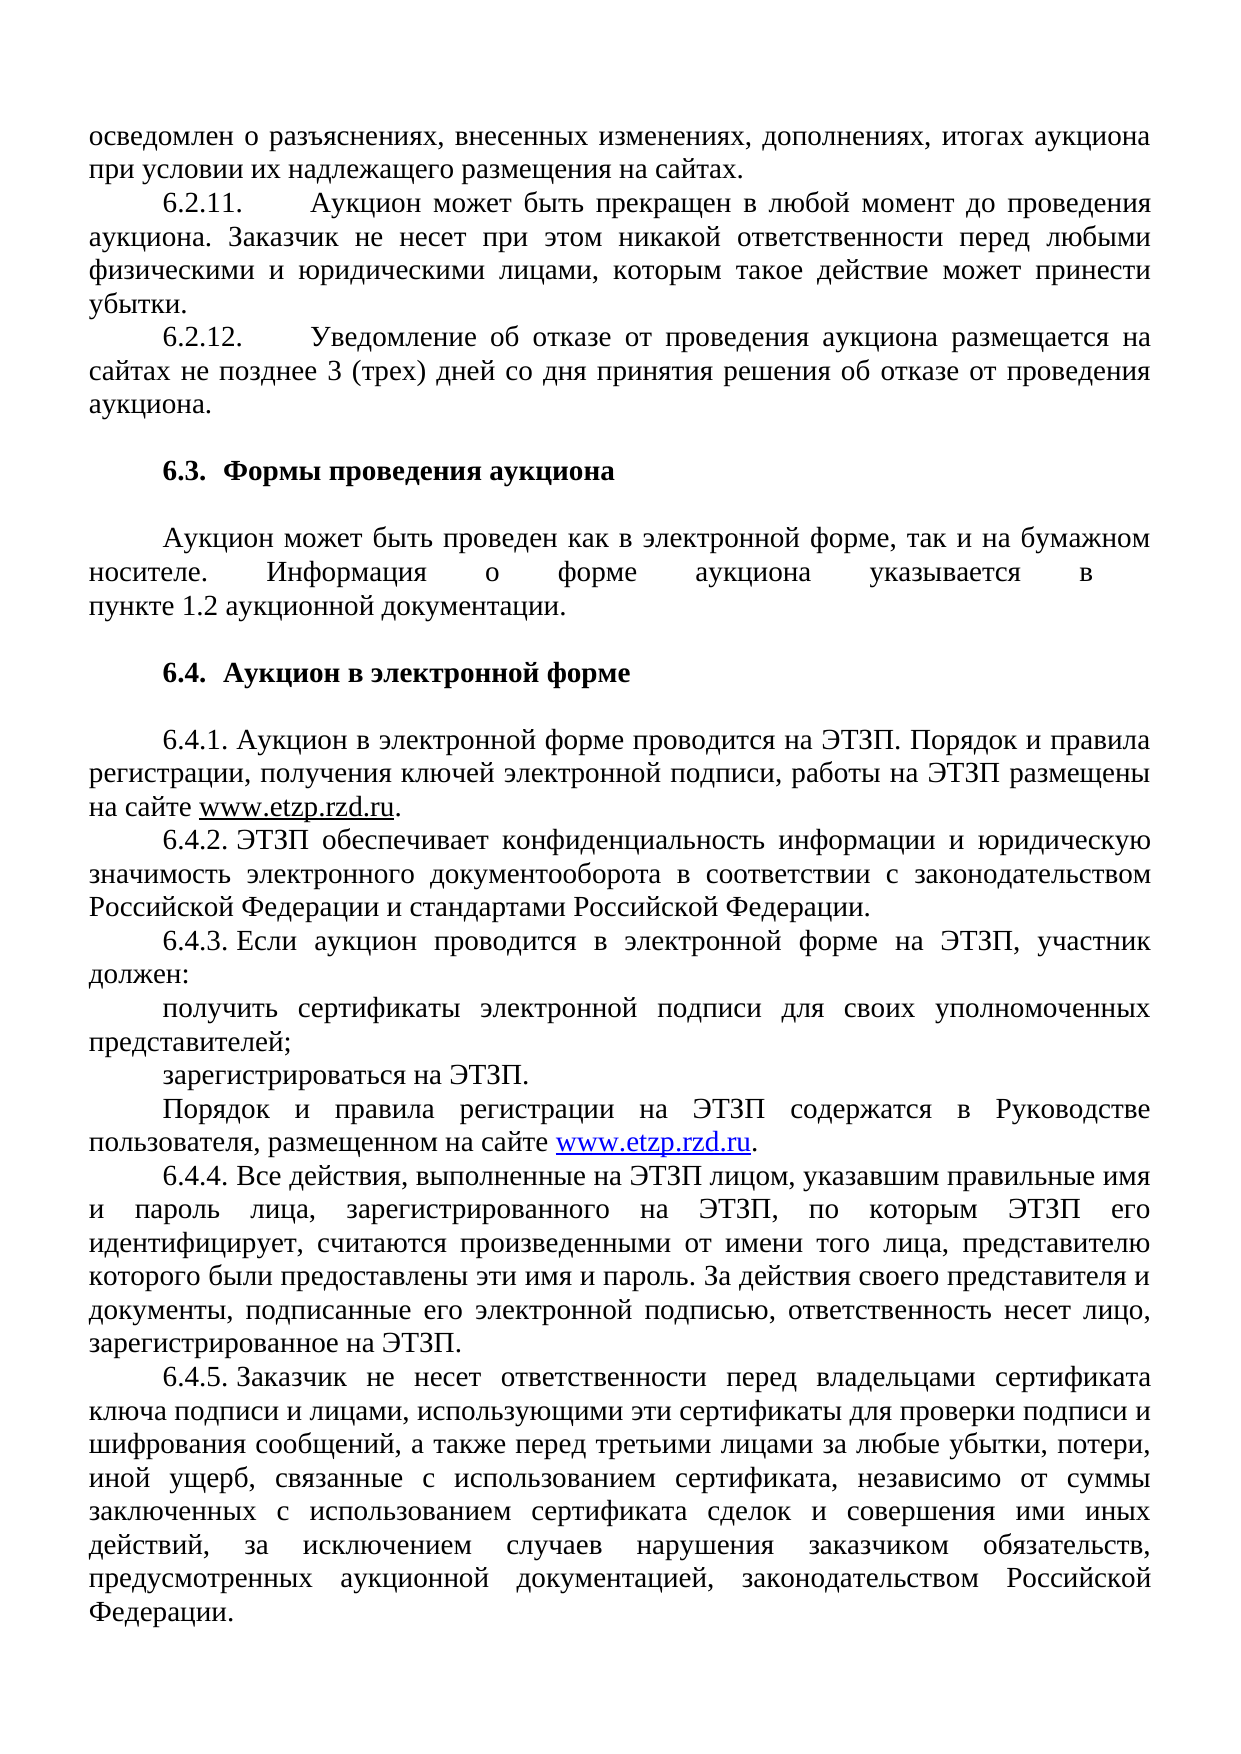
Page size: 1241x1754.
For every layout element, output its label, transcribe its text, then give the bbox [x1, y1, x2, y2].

list Заказчик не несет ответственности перед владельцами сертификата ключа подписи и лицами, использующими эти сертификаты для проверки подписи и шифрования сообщений, а также перед третьими лицами за любые убытки, потери, иной ущерб, связанные с использованием сертификата, независимо от суммы заключенных с использованием сертификата сделок и совершения ими иных действий, за исключением случаев нарушения заказчиком обязательств, предусмотренных аукционной документацией, законодательством Российской Федерации. [89, 1359, 1152, 1627]
text зарегистрироваться на ЭТЗП. [89, 1057, 1152, 1091]
text получить сертификаты электронной подписи для своих уполномоченных представителей; [89, 990, 1152, 1057]
subtitle Аукцион в электронной форме [162, 655, 1152, 688]
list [89, 118, 1152, 185]
list Аукцион может быть проведен как в электронной форме, так и на бумажном носителе. Информация о форме аукциона указывается в пункте 1.2 аукционной документации. [89, 521, 1152, 621]
list Аукцион может быть прекращен в любой момент до проведения аукциона. Заказчик не несет при этом никакой ответственности перед любыми физическими и юридическими лицами, которым такое действие может принести убытки. [89, 185, 1152, 319]
list Аукцион в электронной форме проводится на ЭТЗП. Порядок и правила регистрации, получения ключей электронной подписи, работы на ЭТЗП размещены на сайте www.etzp.rzd.ru. [89, 722, 1152, 822]
subtitle Формы проведения аукциона [162, 453, 1152, 487]
list ЭТЗП обеспечивает конфиденциальность информации и юридическую значимость электронного документооборота в соответствии с законодательством Российской Федерации и стандартами Российской Федерации. [89, 822, 1152, 923]
text Порядок и правила регистрации на ЭТЗП содержатся в Руководстве пользователя, размещенном на сайте www.etzp.rzd.ru. [89, 1091, 1152, 1158]
list Все действия, выполненные на ЭТЗП лицом, указавшим правильные имя и пароль лица, зарегистрированного на ЭТЗП, по которым ЭТЗП его идентифицирует, считаются произведенными от имени того лица, представителю которого были предоставлены эти имя и пароль. За действия своего представителя и документы, подписанные его электронной подписью, ответственность несет лицо, зарегистрированное на ЭТЗП. [89, 1158, 1152, 1359]
list Уведомление об отказе от проведения аукциона размещается на сайтах не позднее 3 (трех) дней со дня принятия решения об отказе от проведения аукциона. [89, 319, 1152, 420]
list Если аукцион проводится в электронной форме на ЭТЗП, участник должен: [89, 923, 1152, 990]
